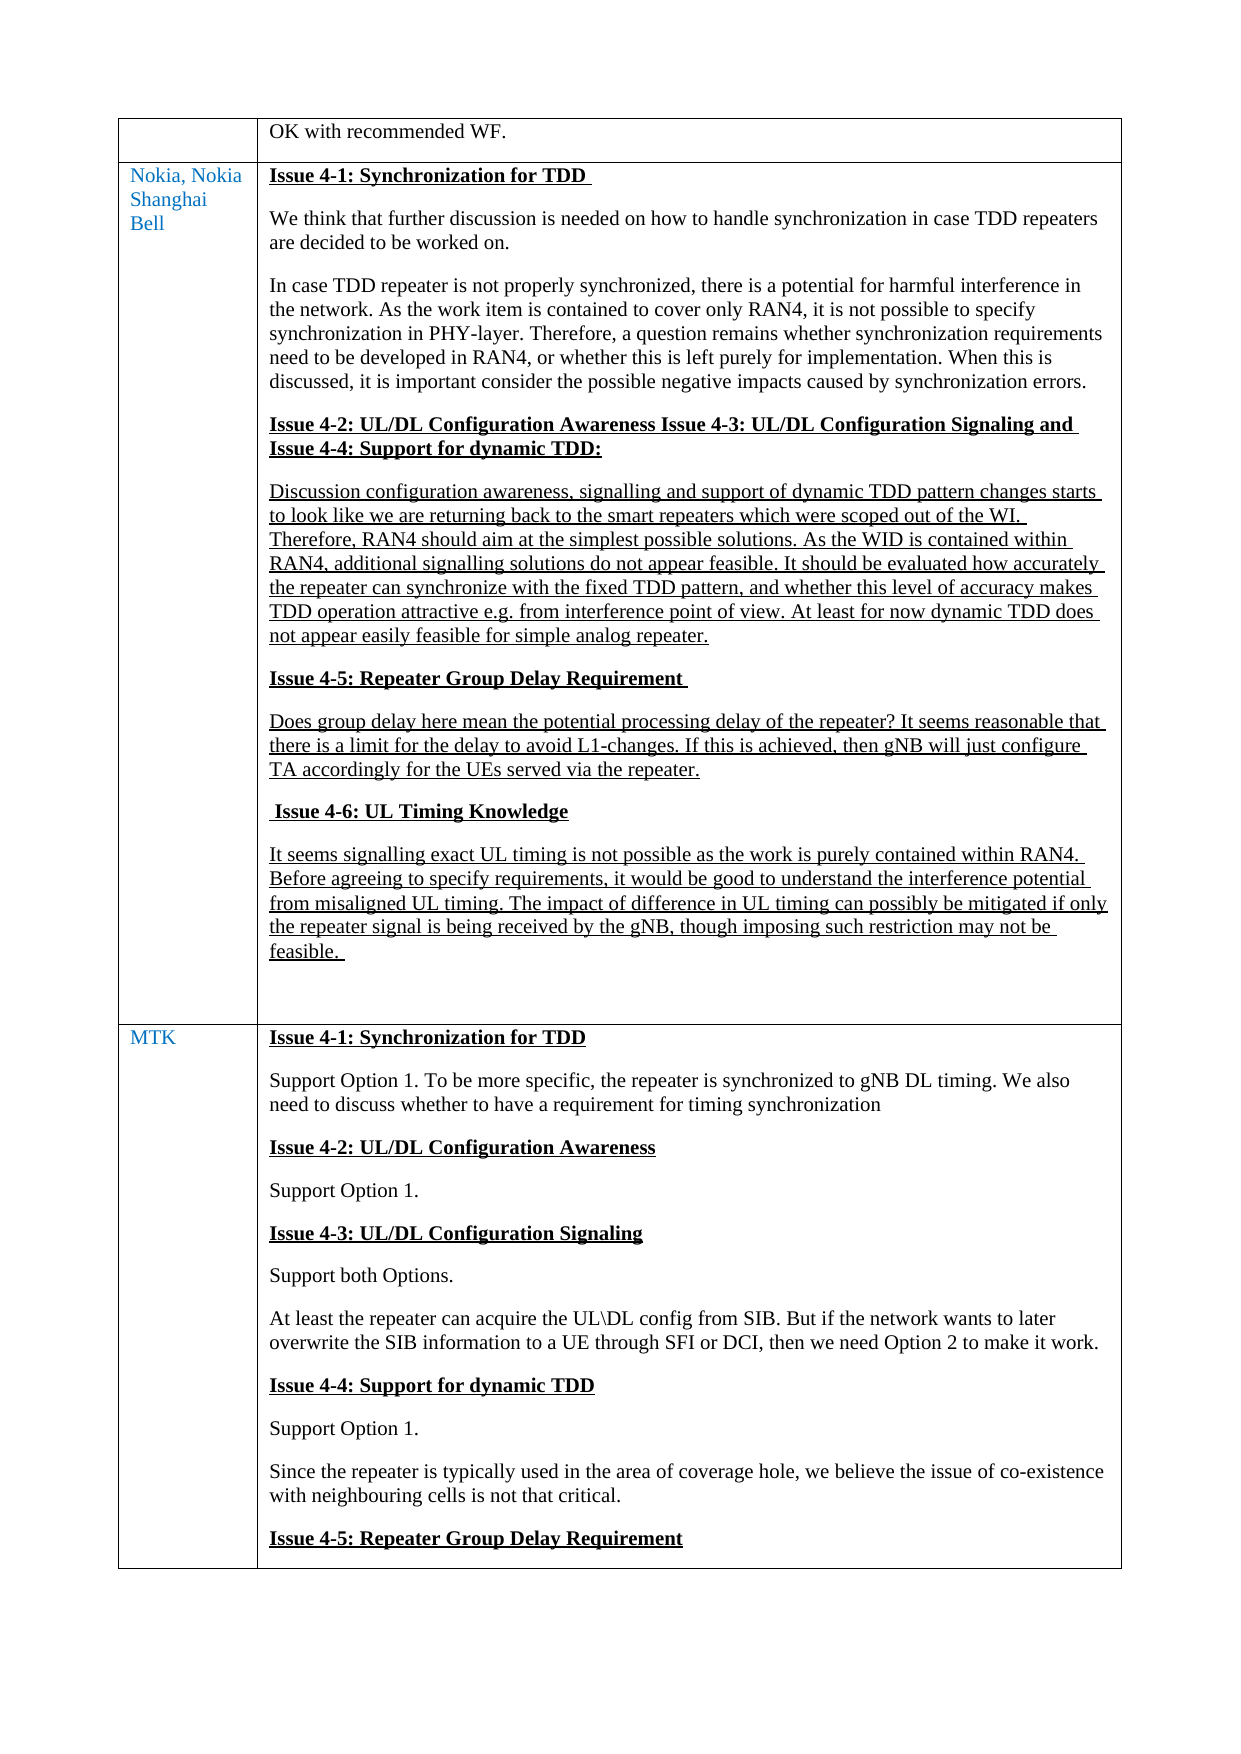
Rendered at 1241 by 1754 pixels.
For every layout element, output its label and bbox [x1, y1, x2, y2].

table_cell [258, 119, 1121, 162]
table_cell [119, 163, 257, 1024]
table_cell [119, 119, 257, 162]
table_cell [258, 163, 1121, 1024]
table_cell [119, 1025, 257, 1568]
table_cell [258, 1025, 1121, 1568]
